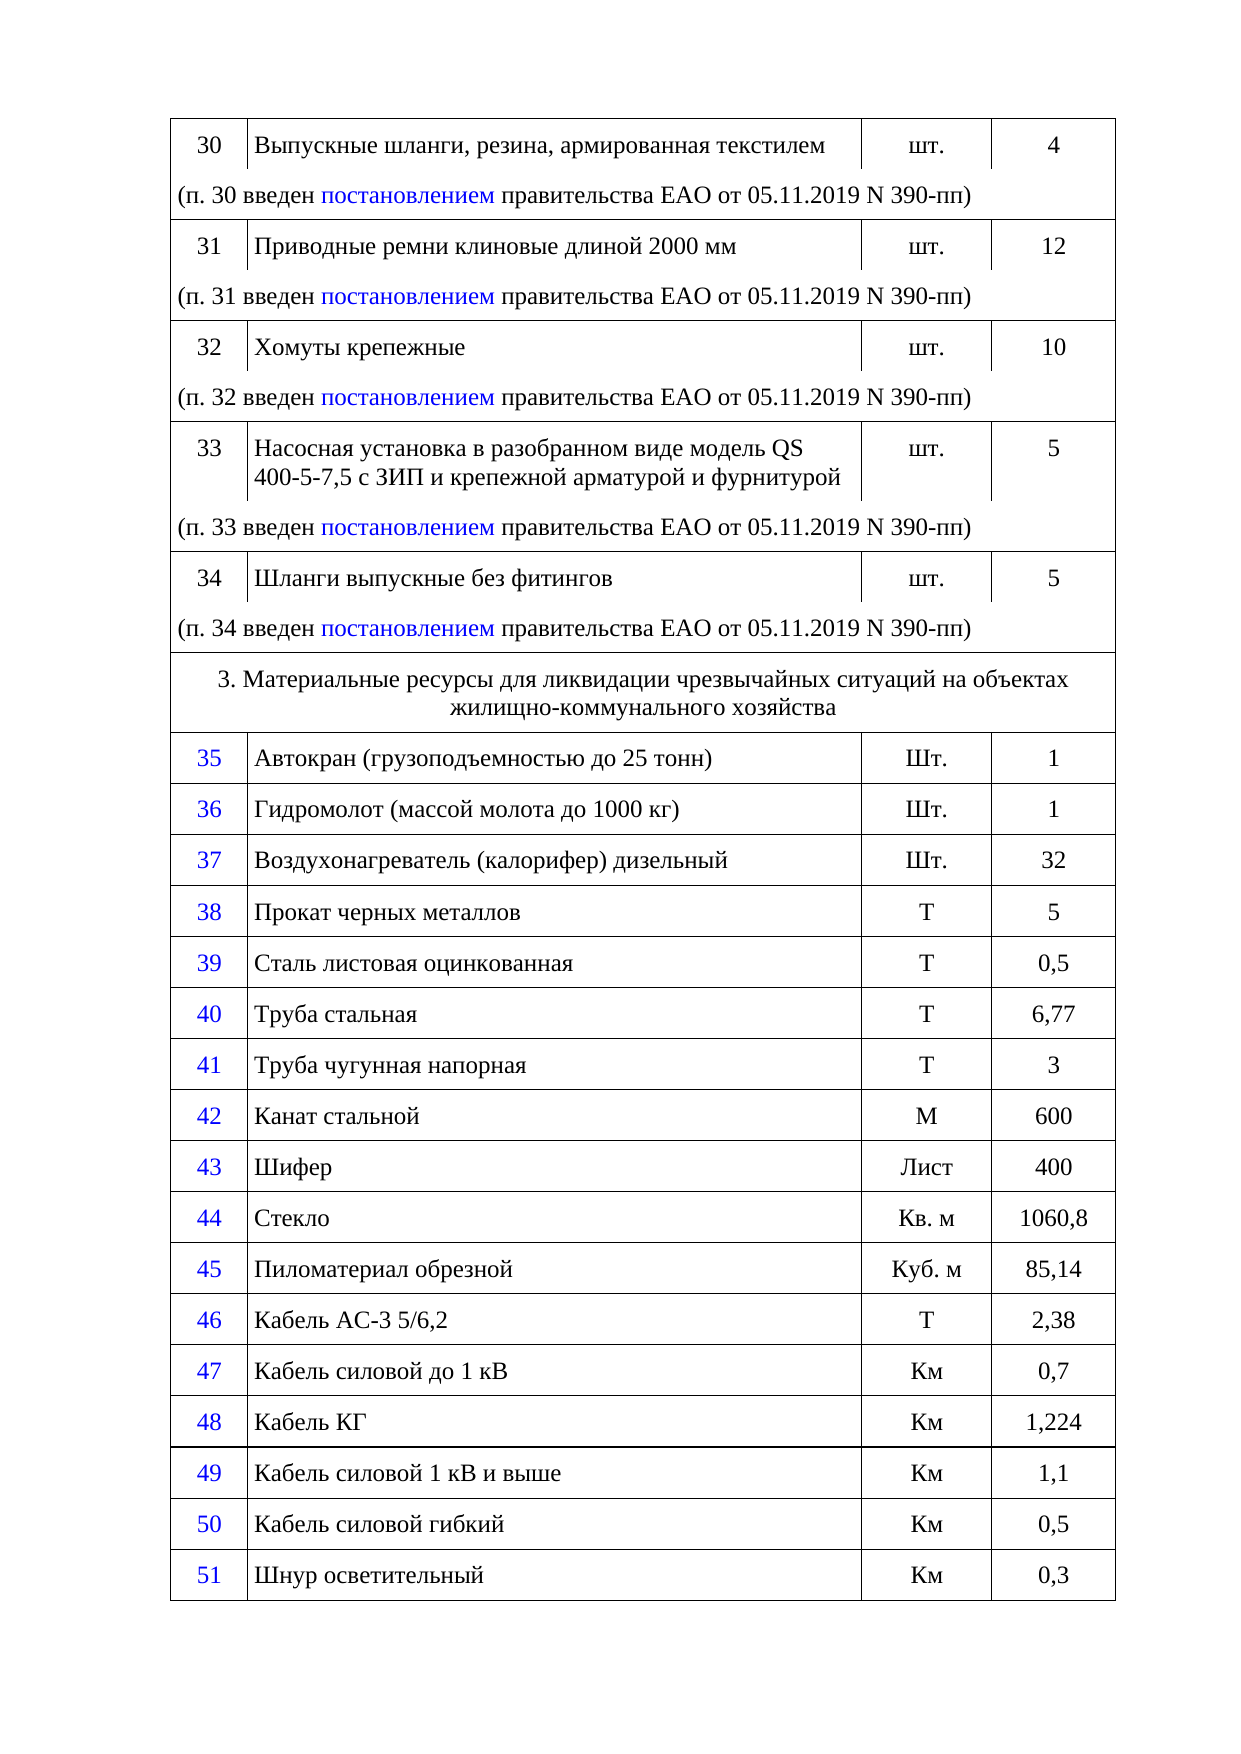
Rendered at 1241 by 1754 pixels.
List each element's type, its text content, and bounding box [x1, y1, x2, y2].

table_cell 32 [992, 835, 1115, 885]
table_cell (п. 33 введен постановлением правительства ЕАО от 05.11.2019 N 390-пп) [171, 501, 1115, 551]
table_cell Стекло [248, 1192, 861, 1242]
table_cell Т [862, 1039, 991, 1089]
table_cell Кабель силовой до 1 кВ [248, 1345, 861, 1395]
table_cell Шт. [862, 733, 991, 783]
table_cell (п. 32 введен постановлением правительства ЕАО от 05.11.2019 N 390-пп) [171, 371, 1115, 421]
table_cell Шт. [862, 784, 991, 834]
table_cell Шифер [248, 1141, 861, 1191]
table_cell Шнур осветительный [248, 1550, 861, 1599]
table_cell Кабель КГ [248, 1396, 861, 1446]
table_cell 43 [171, 1141, 247, 1191]
table_cell Автокран (грузоподъемностью до 25 тонн) [248, 733, 861, 783]
table_cell Шт. [862, 835, 991, 885]
table_cell Км [862, 1345, 991, 1395]
table_cell 3 [992, 1039, 1115, 1089]
table_cell 45 [171, 1243, 247, 1293]
table_cell 47 [171, 1345, 247, 1395]
table_cell (п. 30 введен постановлением правительства ЕАО от 05.11.2019 N 390-пп) [171, 169, 1115, 219]
table_cell 37 [171, 835, 247, 885]
table_cell 85,14 [992, 1243, 1115, 1293]
table_cell 44 [171, 1192, 247, 1242]
table_cell Км [862, 1499, 991, 1548]
table_cell 0,3 [992, 1550, 1115, 1599]
table_cell 5 [992, 552, 1115, 602]
table_cell шт. [862, 220, 991, 270]
table_cell 35 [171, 733, 247, 783]
table_cell Канат стальной [248, 1090, 861, 1140]
table_cell Км [862, 1396, 991, 1446]
table_cell (п. 31 введен постановлением правительства ЕАО от 05.11.2019 N 390-пп) [171, 270, 1115, 320]
table_cell Воздухонагреватель (калорифер) дизельный [248, 835, 861, 885]
table_cell 1,1 [992, 1448, 1115, 1497]
table_cell Кабель силовой гибкий [248, 1499, 861, 1548]
table_cell 51 [171, 1550, 247, 1599]
table_cell М [862, 1090, 991, 1140]
table_cell 32 [171, 321, 247, 371]
table_cell Кв. м [862, 1192, 991, 1242]
table_cell Т [862, 988, 991, 1038]
table_cell 30 [171, 119, 247, 169]
table_cell 12 [992, 220, 1115, 270]
table_cell 49 [171, 1448, 247, 1497]
table_cell 0,5 [992, 1499, 1115, 1548]
table_cell Шланги выпускные без фитингов [248, 552, 861, 602]
table_cell шт. [862, 119, 991, 169]
table_cell Км [862, 1550, 991, 1599]
table_cell 4 [992, 119, 1115, 169]
table_cell Пиломатериал обрезной [248, 1243, 861, 1293]
table_cell 1 [992, 784, 1115, 834]
table_cell 10 [992, 321, 1115, 371]
table_cell 2,38 [992, 1294, 1115, 1344]
table_cell Гидромолот (массой молота до 1000 кг) [248, 784, 861, 834]
table_cell Приводные ремни клиновые длиной 2000 мм [248, 220, 861, 270]
table_cell 6,77 [992, 988, 1115, 1038]
table_cell 1,224 [992, 1396, 1115, 1446]
table_cell Км [862, 1448, 991, 1497]
table_cell Сталь листовая оцинкованная [248, 937, 861, 987]
table_cell 0,7 [992, 1345, 1115, 1395]
table_cell шт. [862, 422, 991, 501]
table_cell (п. 34 введен постановлением правительства ЕАО от 05.11.2019 N 390-пп) [171, 602, 1115, 652]
table_cell 5 [992, 422, 1115, 501]
table_cell Труба стальная [248, 988, 861, 1038]
table_cell 42 [171, 1090, 247, 1140]
table_cell Прокат черных металлов [248, 886, 861, 936]
table_cell 48 [171, 1396, 247, 1446]
table_cell 400 [992, 1141, 1115, 1191]
table_cell 600 [992, 1090, 1115, 1140]
table_cell Хомуты крепежные [248, 321, 861, 371]
table_cell 33 [171, 422, 247, 501]
table_cell 50 [171, 1499, 247, 1548]
table_cell Куб. м [862, 1243, 991, 1293]
table_cell 3. Материальные ресурсы для ликвидации чрезвычайных ситуаций на объектах жилищно-коммунального хозяйства [171, 653, 1115, 732]
table_cell 39 [171, 937, 247, 987]
table_cell Кабель силовой 1 кВ и выше [248, 1448, 861, 1497]
table_cell 41 [171, 1039, 247, 1089]
table_cell 34 [171, 552, 247, 602]
table_cell 40 [171, 988, 247, 1038]
table_cell Т [862, 937, 991, 987]
table_cell Насосная установка в разобранном виде модель QS 400-5-7,5 с ЗИП и крепежной арматурой и фурнитурой [248, 422, 861, 501]
table_cell Кабель АС-3 5/6,2 [248, 1294, 861, 1344]
table_cell Т [862, 1294, 991, 1344]
table_cell 1 [992, 733, 1115, 783]
table_cell 36 [171, 784, 247, 834]
table_cell Труба чугунная напорная [248, 1039, 861, 1089]
table_cell Выпускные шланги, резина, армированная текстилем [248, 119, 861, 169]
table_cell шт. [862, 552, 991, 602]
table_cell 0,5 [992, 937, 1115, 987]
table_cell Т [862, 886, 991, 936]
table_cell 5 [992, 886, 1115, 936]
table_cell 1060,8 [992, 1192, 1115, 1242]
table_cell 46 [171, 1294, 247, 1344]
table_cell 31 [171, 220, 247, 270]
table_cell шт. [862, 321, 991, 371]
table_cell 38 [171, 886, 247, 936]
table_cell Лист [862, 1141, 991, 1191]
